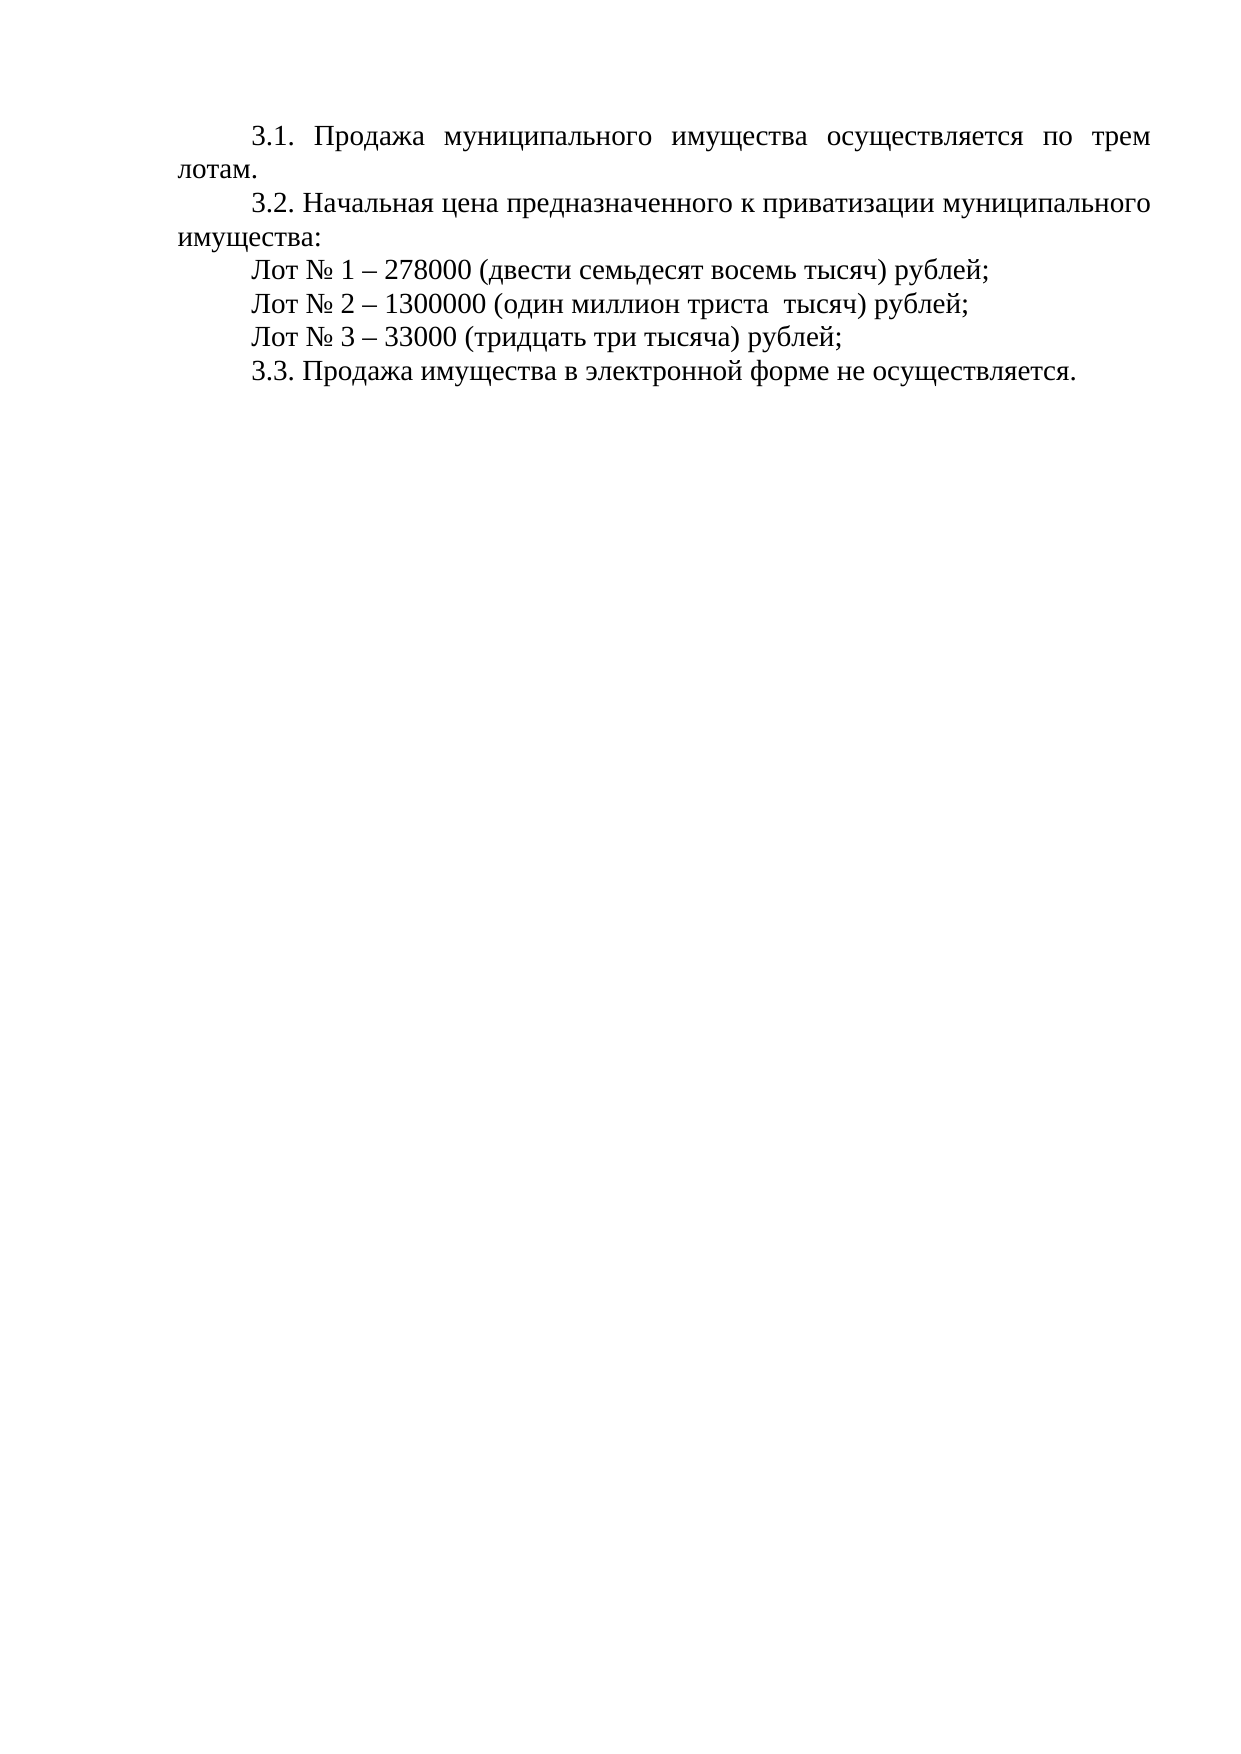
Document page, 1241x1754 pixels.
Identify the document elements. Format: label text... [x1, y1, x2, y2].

text 3.3. Продажа имущества в электронной форме не осуществляется. [177, 353, 1152, 386]
text 3.2. Начальная цена предназначенного к приватизации муниципального имущества: [177, 185, 1152, 252]
text Лот № 2 – 1300000 (один миллион триста тысяч) рублей; [177, 286, 1152, 319]
text Лот № 1 – 278000 (двести семьдесят восемь тысяч) рублей; [177, 252, 1152, 286]
text Лот № 3 – 33000 (тридцать три тысяча) рублей; [177, 319, 1152, 353]
text 3.1. Продажа муниципального имущества осуществляется по трем лотам. [177, 118, 1152, 185]
